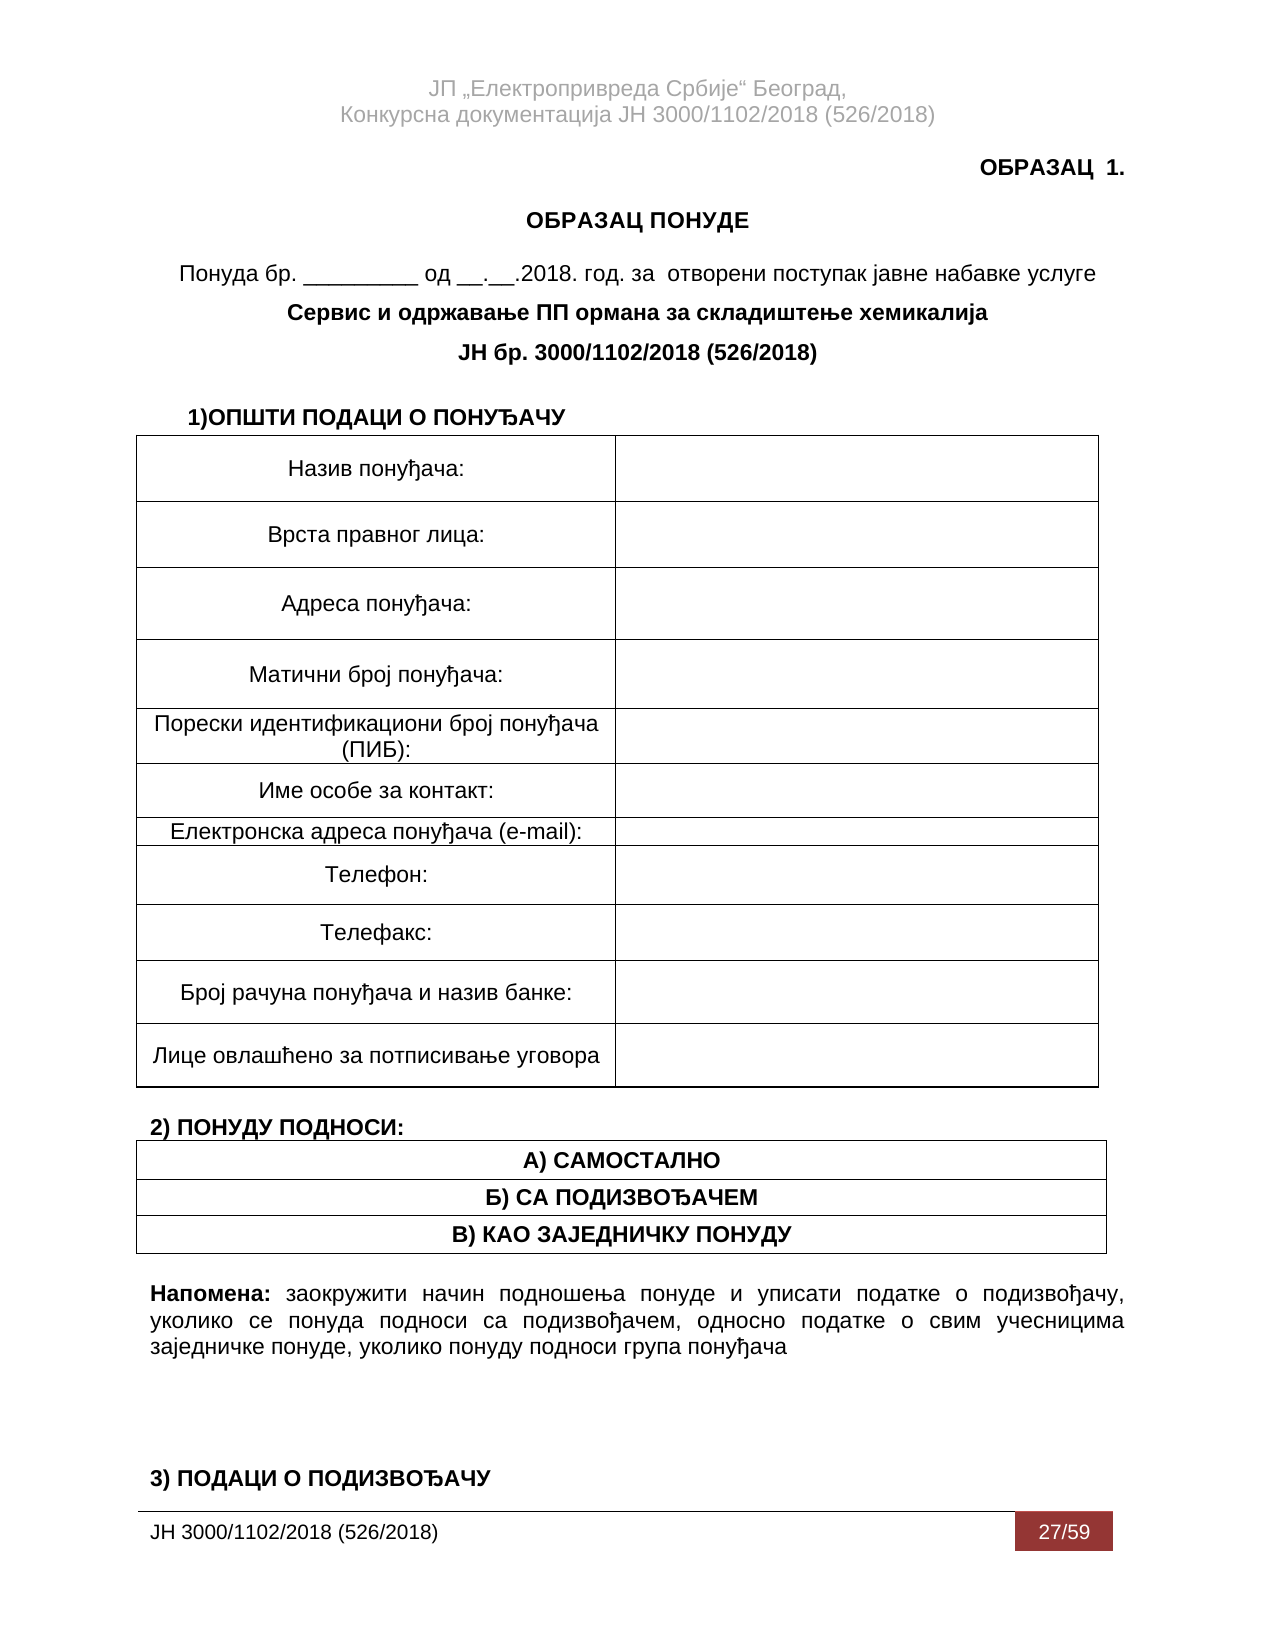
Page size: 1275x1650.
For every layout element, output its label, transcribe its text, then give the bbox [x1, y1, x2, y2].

table_cell [616, 1024, 1098, 1086]
table_cell Телефакс: [137, 905, 615, 960]
table_header [616, 436, 1098, 501]
text ЈН бр. 3000/1102/2018 (526/2018) [150, 338, 1125, 365]
table_cell [616, 818, 1098, 844]
table_cell Електронска адреса понуђача (e-mail): [137, 818, 615, 844]
table_cell Врста правног лица: [137, 502, 615, 567]
text Понуда бр. _________ од __.__.2018. год. за отворени поступак јавне набавке услуге Сервис и одржавање ПП ормана за складиштење хемикалија [150, 259, 1125, 325]
text ОБРАЗАЦ 1. [150, 154, 1125, 180]
table_cell Име особе за контакт: [137, 764, 615, 817]
text 3) ПОДАЦИ О ПОДИЗВОЂАЧУ [150, 1465, 1125, 1491]
table_cell [616, 640, 1098, 708]
table_header А) САМОСТАЛНО [137, 1141, 1106, 1178]
table_cell [616, 502, 1098, 567]
table_cell [616, 905, 1098, 960]
table_cell В) КАО ЗАЈЕДНИЧКУ ПОНУДУ [137, 1216, 1106, 1253]
table_cell [616, 846, 1098, 904]
table_cell [616, 764, 1098, 817]
table_cell Телефон: [137, 846, 615, 904]
list 1)ОПШТИ ПОДАЦИ О ПОНУЂАЧУ [187, 404, 1125, 431]
table_cell Порески идентификациони број понуђача (ПИБ): [137, 709, 615, 762]
text Напомена: заокружити начин подношења понуде и уписати податке о подизвођачу, уколико се понуда подноси са подизвођачем, односно податке о свим учесницима заједничке понуде, уколико понуду подноси група понуђача [150, 1280, 1125, 1359]
text 2) ПОНУДУ ПОДНОСИ: [150, 1114, 1125, 1140]
table_cell Б) СА ПОДИЗВОЂАЧЕМ [137, 1180, 1106, 1214]
table_cell [616, 961, 1098, 1023]
table_cell Лице овлашћено за потписивање уговора [137, 1024, 615, 1086]
table_cell [616, 568, 1098, 639]
table_header Назив понуђача: [137, 436, 615, 501]
text ОБРАЗАЦ ПОНУДЕ [150, 207, 1125, 233]
table_cell Број рачуна понуђача и назив банке: [137, 961, 615, 1023]
table_cell [616, 709, 1098, 762]
table_cell Матични број понуђача: [137, 640, 615, 708]
table_cell Адреса понуђача: [137, 568, 615, 639]
